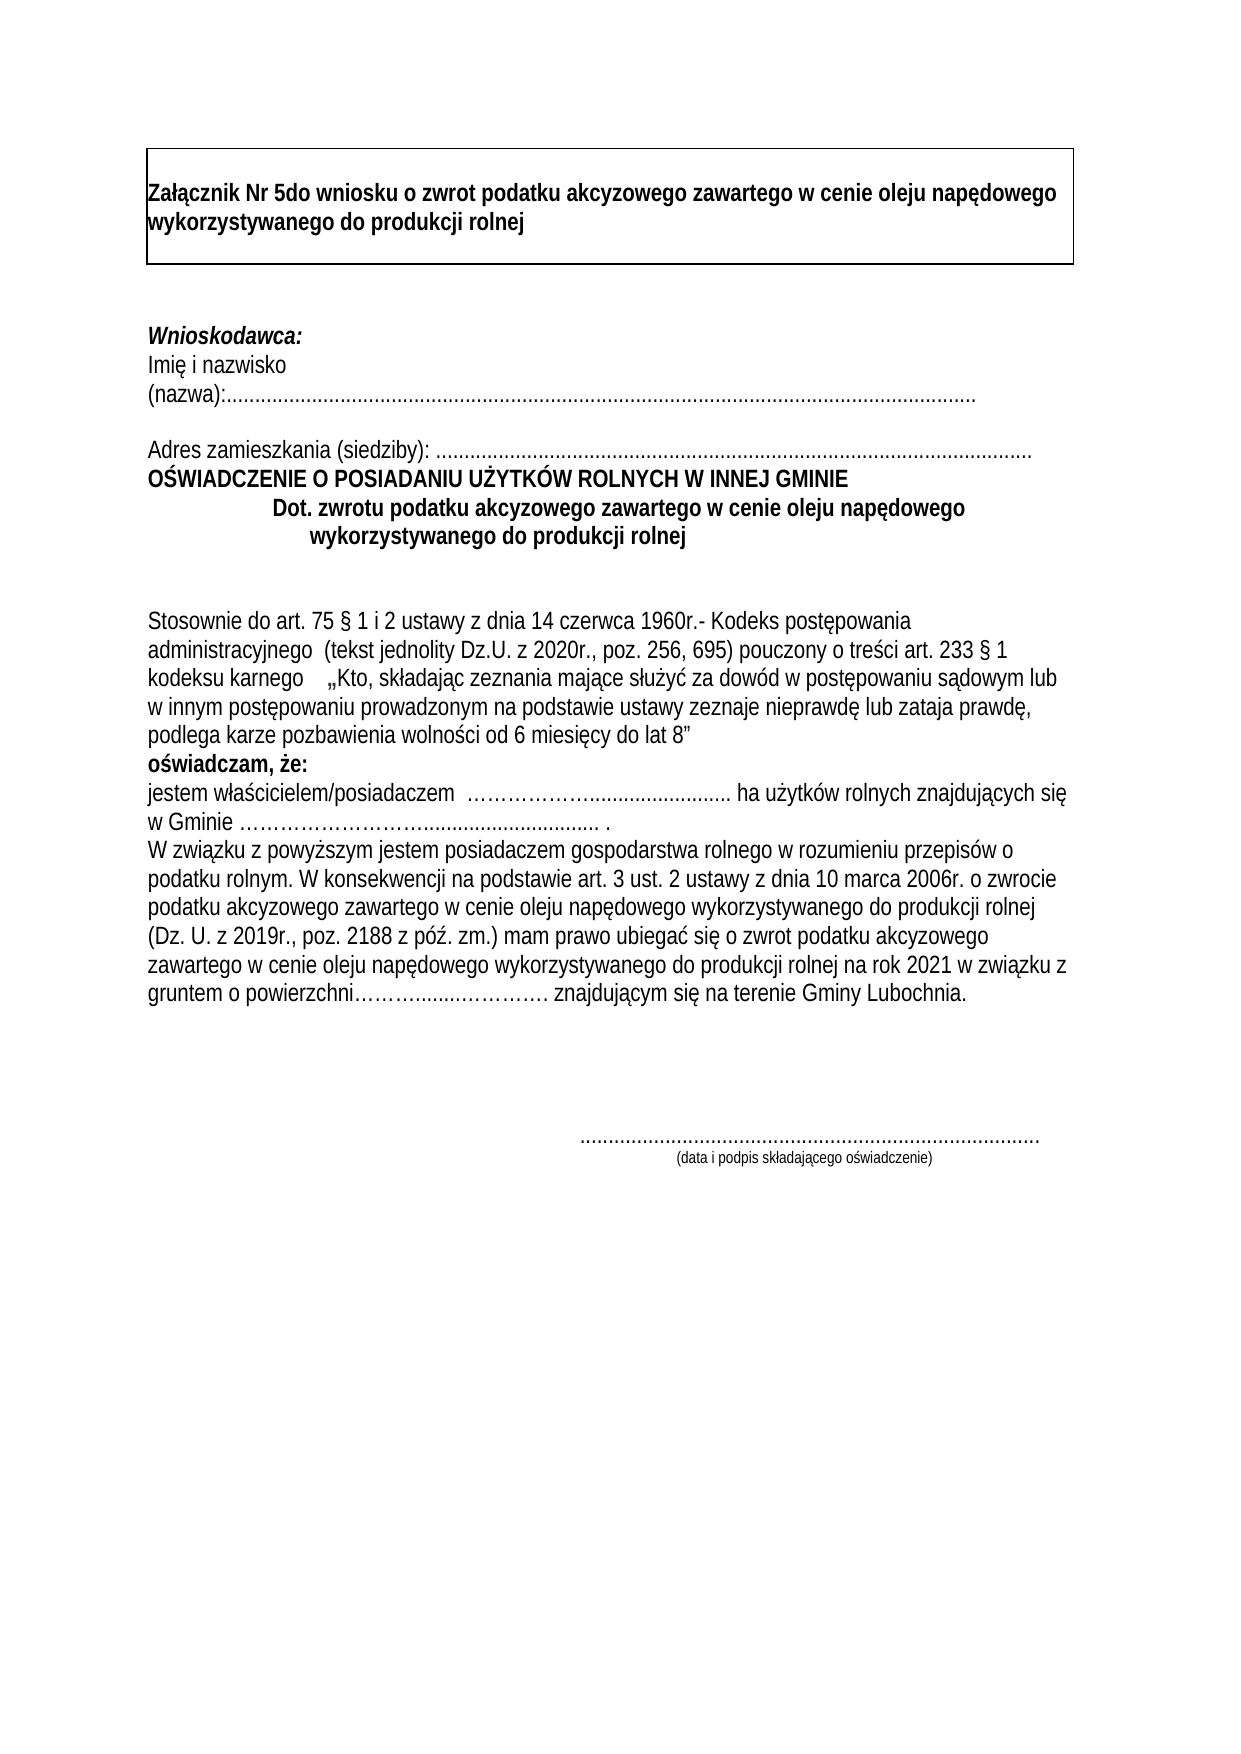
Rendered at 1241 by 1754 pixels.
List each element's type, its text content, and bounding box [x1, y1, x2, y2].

text ................................................................................. [148, 1120, 1045, 1148]
text Adres zamieszkania (siedziby): ......................................................................................................... [148, 435, 1038, 464]
text jestem właścicielem/posiadaczem ………………......................... ha użytków rolnych znajdujących się w Gminie ………………………............................... . [148, 778, 1075, 835]
text Załącznik Nr 5do wniosku o zwrot podatku akcyzowego zawartego w cenie oleju napędowego [148, 176, 1073, 205]
text wykorzystywanego do produkcji rolnej [148, 205, 1073, 235]
text Wnioskodawca: [148, 321, 1093, 350]
text W związku z powyższym jestem posiadaczem gospodarstwa rolnego w rozumieniu przepisów o podatku rolnym. W konsekwencji na podstawie art. 3 ust. 2 ustawy z dnia 10 marca 2006r. o zwrocie podatku akcyzowego zawartego w cenie oleju napędowego wykorzystywanego do produkcji rolnej (Dz. U. z 2019r., poz. 2188 z póź. zm.) mam prawo ubiegać się o zwrot podatku akcyzowego zawartego w cenie oleju napędowego wykorzystywanego do produkcji rolnej na rok 2021 w związku z gruntem o powierzchni………........…………. znajdującym się na terenie Gminy Lubochnia. [148, 835, 1075, 1007]
text OŚWIADCZENIE O POSIADANIU UŻYTKÓW ROLNYCH W INNEJ GMINIE [148, 464, 1068, 493]
text Stosownie do art. 75 § 1 i 2 ustawy z dnia 14 czerwca 1960r.- Kodeks postępowania administracyjnego (tekst jednolity Dz.U. z 2020r., poz. 256, 695) pouczony o treści art. 233 § 1 kodeksu karnego „Kto, składając zeznania mające służyć za dowód w postępowaniu sądowym lub w innym postępowaniu prowadzonym na podstawie ustawy zeznaje nieprawdę lub zataja prawdę, podlega karze pozbawienia wolności od 6 miesięcy do lat 8” [148, 606, 1075, 749]
text (data i podpis składającego oświadczenie) [201, 1148, 1093, 1167]
text Dot. zwrotu podatku akcyzowego zawartego w cenie oleju napędowego wykorzystywanego do produkcji rolnej [272, 493, 1093, 550]
text oświadczam, że: [148, 749, 1093, 778]
text Imię i nazwisko (nazwa):.................................................................................................................................... [148, 350, 1074, 407]
